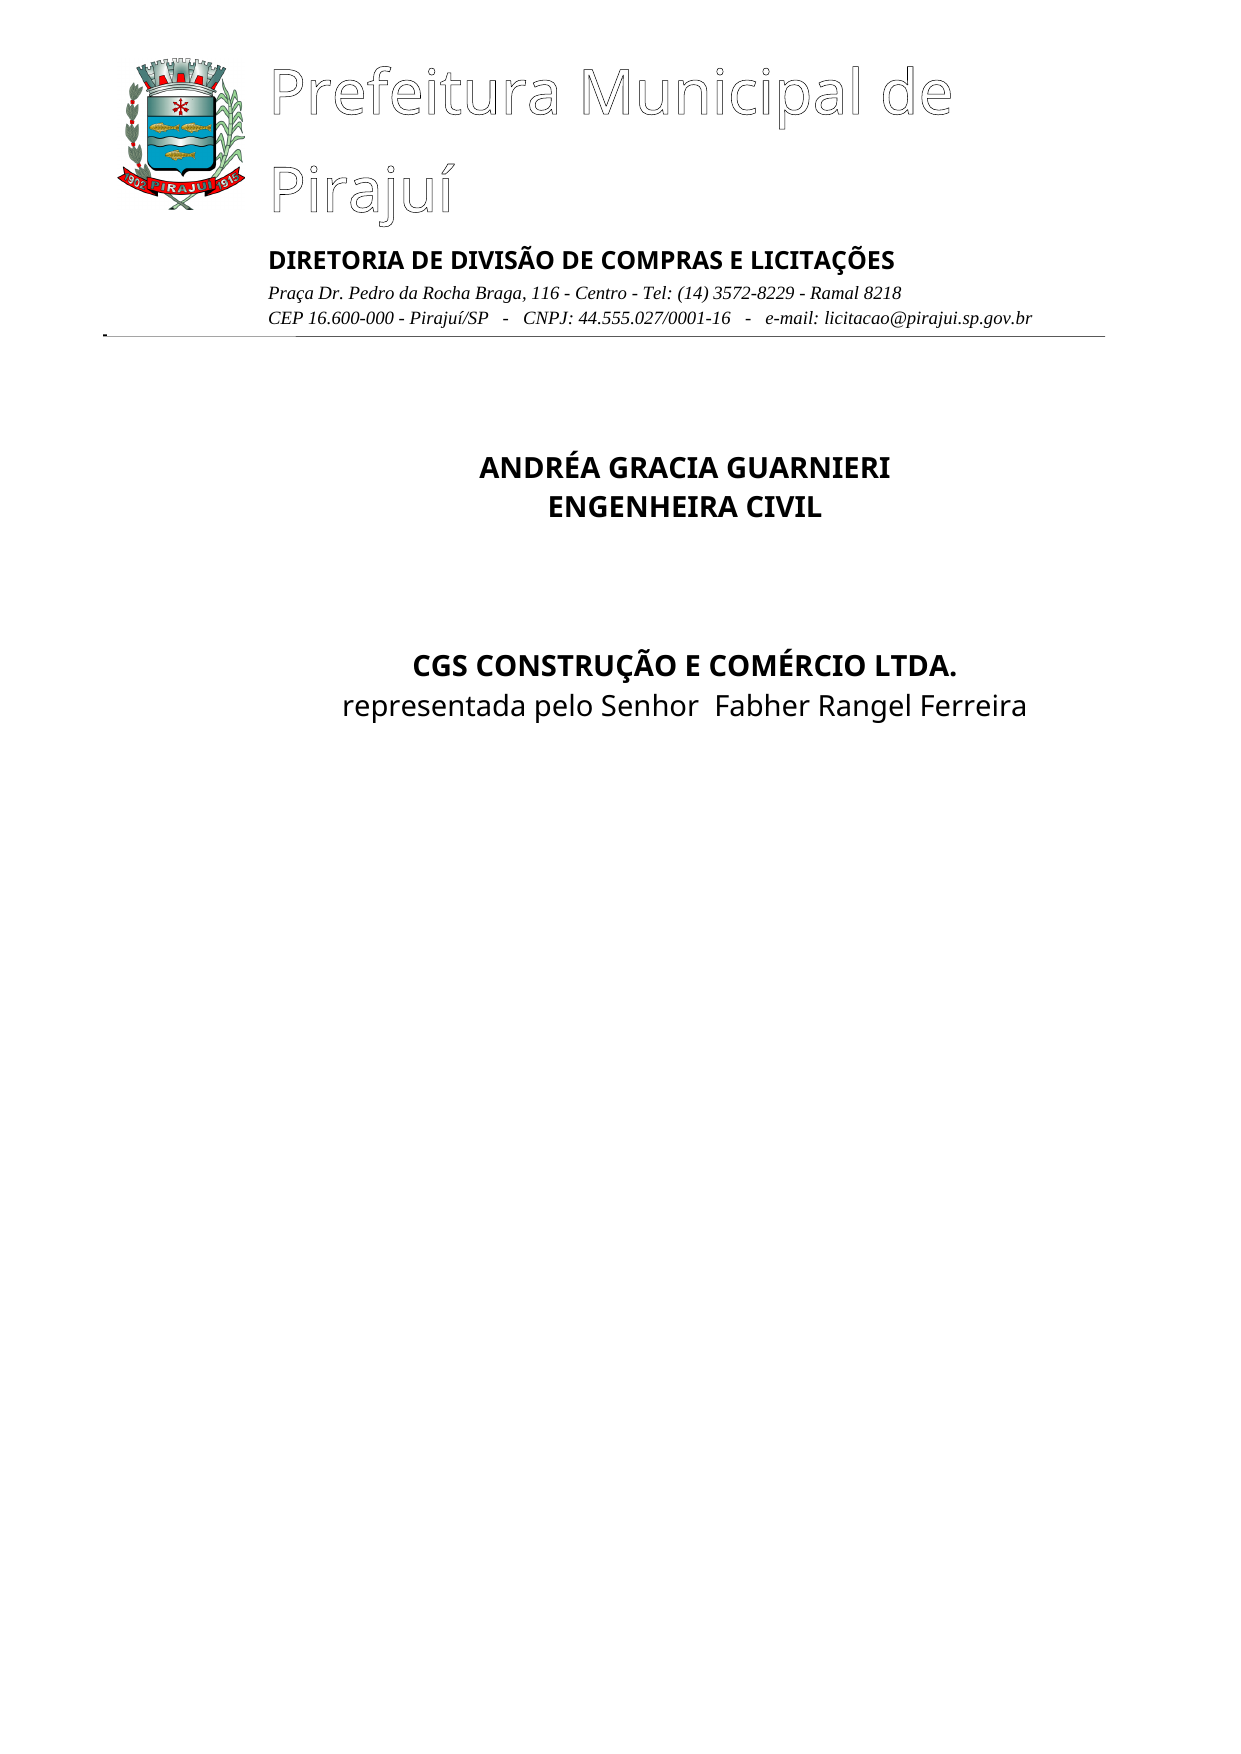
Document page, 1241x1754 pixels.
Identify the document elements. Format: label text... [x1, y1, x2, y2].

picture [117, 58, 245, 210]
